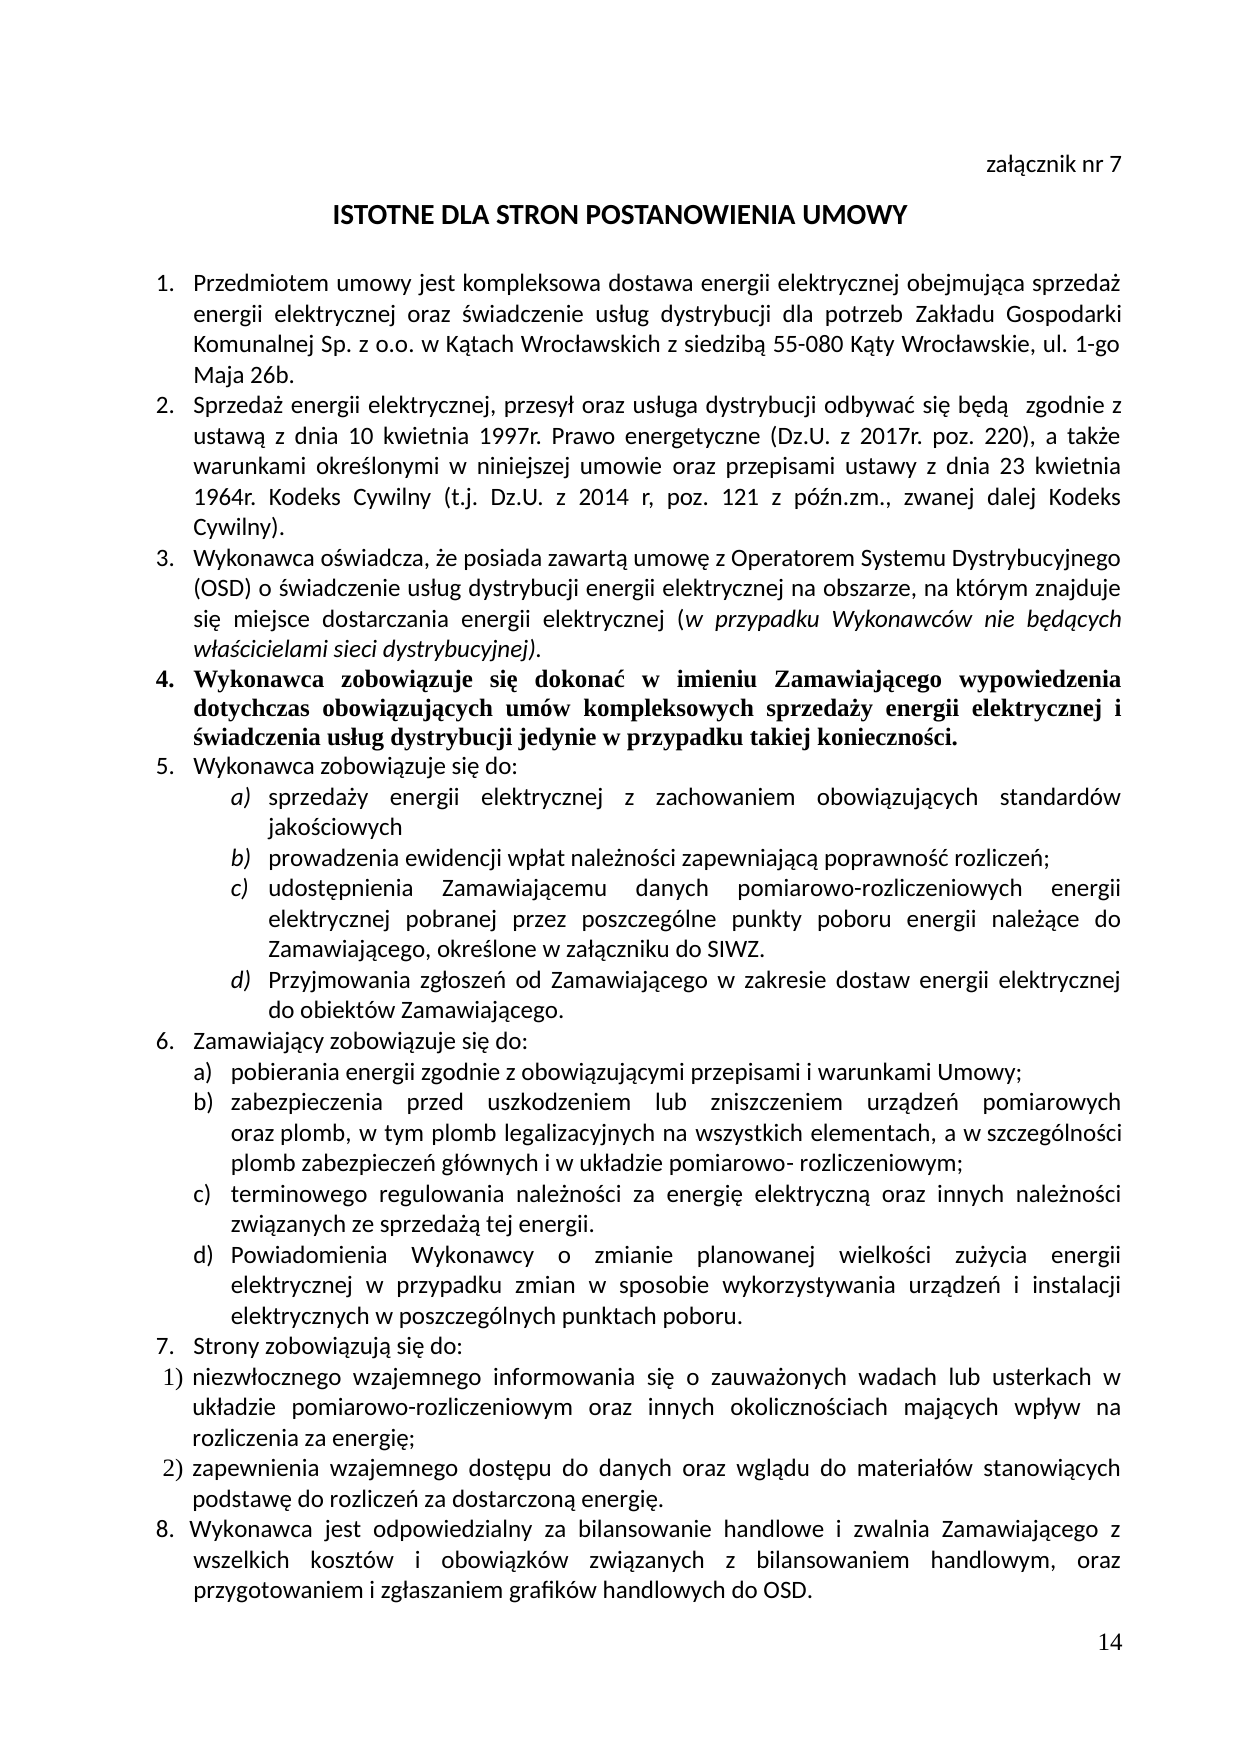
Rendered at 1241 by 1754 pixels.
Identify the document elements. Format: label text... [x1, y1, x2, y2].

list pobierania energii zgodnie z obowiązującymi przepisami i warunkami Umowy; [193, 1056, 1122, 1086]
list Strony zobowiązują się do: [156, 1330, 1122, 1361]
subtitle Wykonawca zobowiązuje się dokonać w imieniu Zamawiającego wypowiedzenia dotychczas obowiązujących umów kompleksowych sprzedaży energii elektrycznej i świadczenia usług dystrybucji jedynie w przypadku takiej konieczności. [156, 664, 1122, 750]
list udostępnienia Zamawiającemu danych pomiarowo-rozliczeniowych energii elektrycznej pobranej przez poszczególne punkty poboru energii należące do Zamawiającego, określone w załączniku do SIWZ. [231, 872, 1122, 964]
list prowadzenia ewidencji wpłat należności zapewniającą poprawność rozliczeń; [231, 842, 1122, 872]
list zabezpieczenia przed uszkodzeniem lub zniszczeniem urządzeń pomiarowych oraz plomb, w tym plomb legalizacyjnych na wszystkich elementach, a w szczególności plomb zabezpieczeń głównych i w układzie pomiarowo- rozliczeniowym; [193, 1086, 1122, 1178]
list Sprzedaż energii elektrycznej, przesył oraz usługa dystrybucji odbywać się będą zgodnie z ustawą z dnia 10 kwietnia 1997r. Prawo energetyczne (Dz.U. z 2017r. poz. 220), a także warunkami określonymi w niniejszej umowie oraz przepisami ustawy z dnia 23 kwietnia 1964r. Kodeks Cywilny (t.j. Dz.U. z 2014 r, poz. 121 z późn.zm., zwanej dalej Kodeks Cywilny). [156, 389, 1122, 542]
list Powiadomienia Wykonawcy o zmianie planowanej wielkości zużycia energii elektrycznej w przypadku zmian w sposobie wykorzystywania urządzeń i instalacji elektrycznych w poszczególnych punktach poboru. [193, 1239, 1122, 1330]
list Wykonawca jest odpowiedzialny za bilansowanie handlowe i zwalnia Zamawiającego z wszelkich kosztów i obowiązków związanych z bilansowaniem handlowym, oraz przygotowaniem i zgłaszaniem grafików handlowych do OSD. [156, 1513, 1122, 1605]
list Przyjmowania zgłoszeń od Zamawiającego w zakresie dostaw energii elektrycznej do obiektów Zamawiającego. [231, 964, 1122, 1025]
list sprzedaży energii elektrycznej z zachowaniem obowiązujących standardów jakościowych [231, 781, 1122, 842]
list terminowego regulowania należności za energię elektryczną oraz innych należności związanych ze sprzedażą tej energii. [193, 1178, 1122, 1239]
list niezwłocznego wzajemnego informowania się o zauważonych wadach lub usterkach w układzie pomiarowo-rozliczeniowym oraz innych okolicznościach mających wpływ na rozliczenia za energię; [162, 1361, 1122, 1452]
list Przedmiotem umowy jest kompleksowa dostawa energii elektrycznej obejmująca sprzedaż energii elektrycznej oraz świadczenie usług dystrybucji dla potrzeb Zakładu Gospodarki Komunalnej Sp. z o.o. w Kątach Wrocławskich z siedzibą 55-080 Kąty Wrocławskie, ul. 1-go Maja 26b. [156, 267, 1122, 389]
list Zamawiający zobowiązuje się do: [156, 1025, 1122, 1056]
text załącznik nr 7 [118, 149, 1122, 179]
list Wykonawca oświadcza, że posiada zawartą umowę z Operatorem Systemu Dystrybucyjnego (OSD) o świadczenie usług dystrybucji energii elektrycznej na obszarze, na którym znajduje się miejsce dostarczania energii elektrycznej (w przypadku Wykonawców nie będących właścicielami sieci dystrybucyjnej). [156, 542, 1122, 664]
list zapewnienia wzajemnego dostępu do danych oraz wglądu do materiałów stanowiących podstawę do rozliczeń za dostarczoną energię. [162, 1452, 1122, 1513]
list Wykonawca zobowiązuje się do: [156, 750, 1122, 781]
text ISTOTNE DLA STRON POSTANOWIENIA UMOWY [118, 196, 1122, 232]
